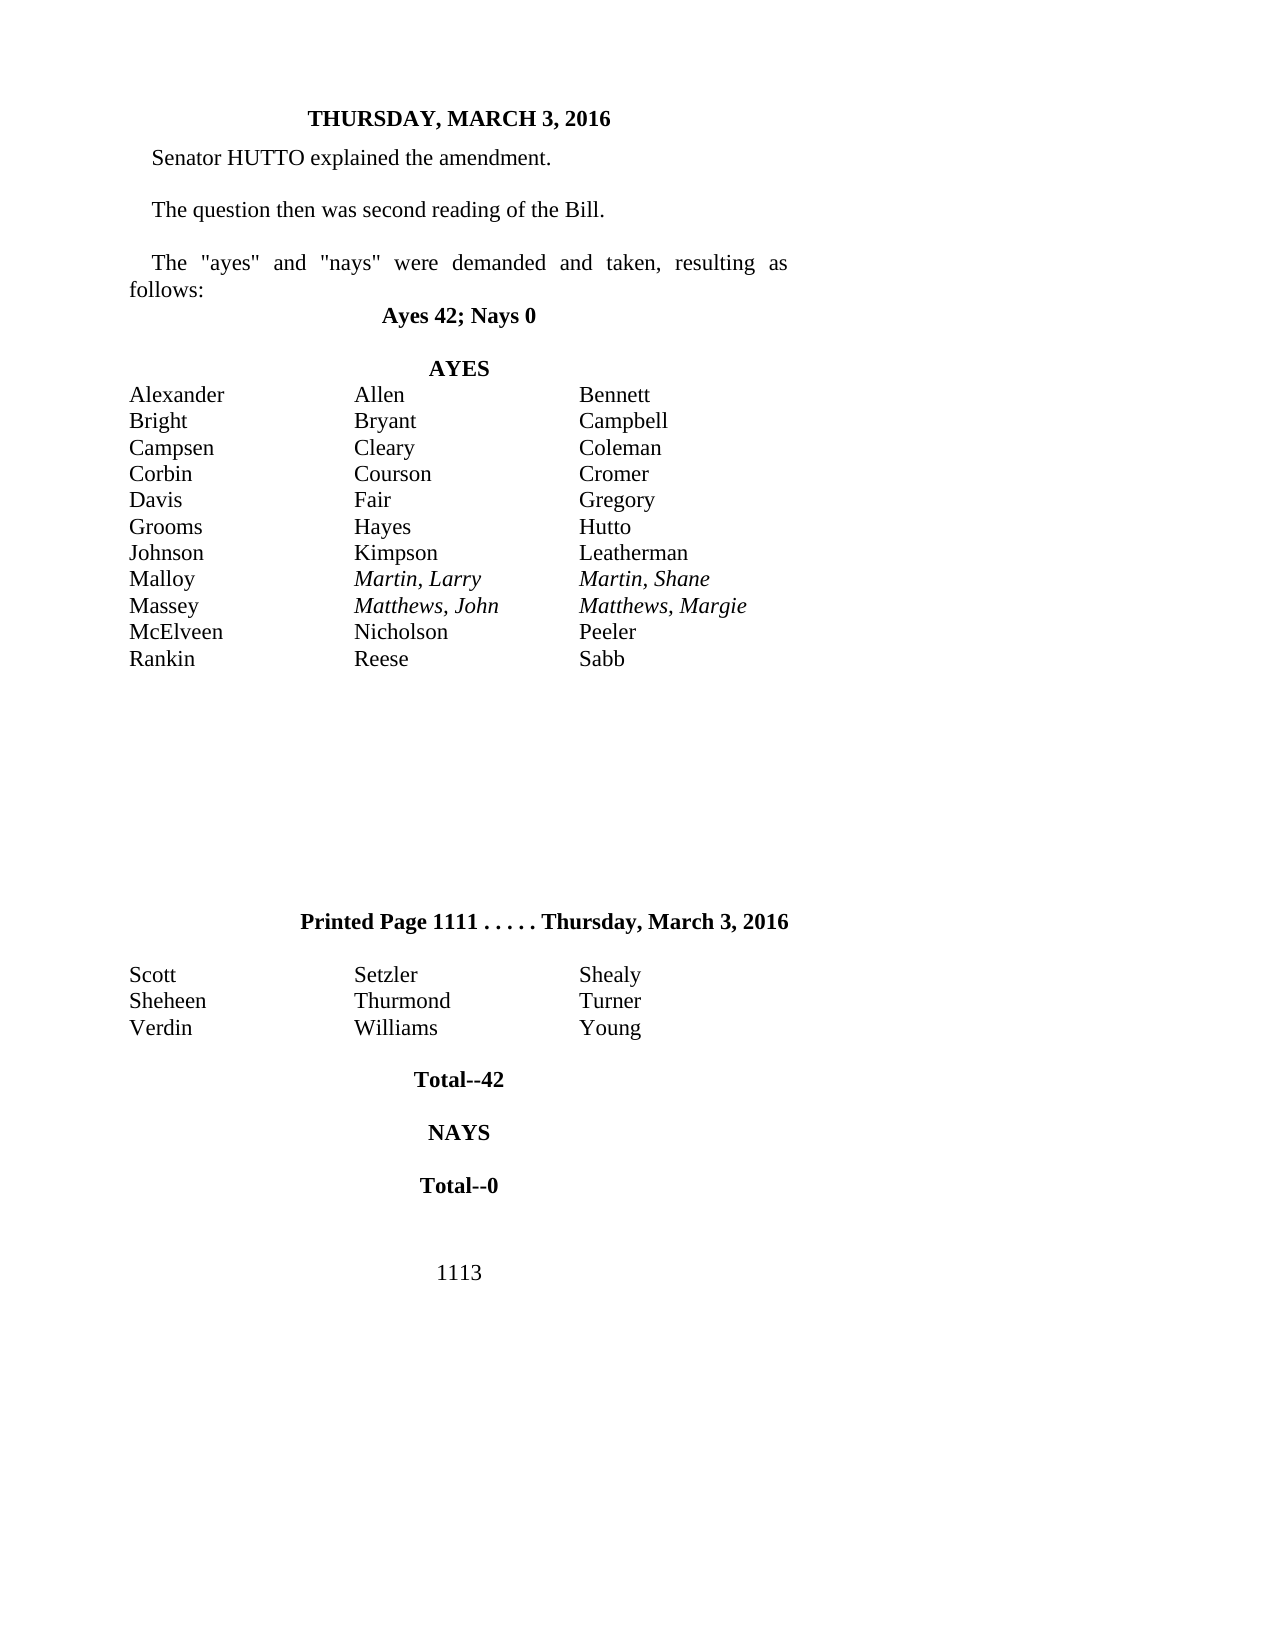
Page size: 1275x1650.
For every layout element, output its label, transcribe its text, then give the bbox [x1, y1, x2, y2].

text The "ayes" and "nays" were demanded and taken, resulting as follows: [129, 249, 789, 302]
text Sheheen Thurmond Turner [129, 987, 789, 1013]
text Total--42 [129, 1066, 789, 1093]
text Scott Setzler Shealy [129, 961, 789, 987]
text AYES [129, 355, 789, 381]
text McElveen Nicholson Peeler [129, 618, 789, 644]
text Alexander Allen Bennett [129, 381, 789, 407]
text Malloy Martin, Larry Martin, Shane [129, 566, 789, 592]
text Corbin Courson Cromer [129, 460, 789, 486]
text Senator HUTTO explained the amendment. [129, 144, 789, 170]
text Davis Fair Gregory [129, 486, 789, 513]
text Massey Matthews, John Matthews, Margie [129, 592, 789, 618]
text Verdin Williams Young [129, 1013, 789, 1040]
text Johnson Kimpson Leatherman [129, 539, 789, 566]
text The question then was second reading of the Bill. [129, 197, 789, 223]
text Campsen Cleary Coleman [129, 434, 789, 460]
text Printed Page 1111 . . . . . Thursday, March 3, 2016 [129, 908, 789, 934]
text Rankin Reese Sabb [129, 644, 789, 803]
text Total--0 [129, 1172, 789, 1198]
text Bright Bryant Campbell [129, 407, 789, 434]
text Grooms Hayes Hutto [129, 513, 789, 539]
text NAYS [129, 1119, 789, 1145]
text Ayes 42; Nays 0 [129, 302, 789, 328]
